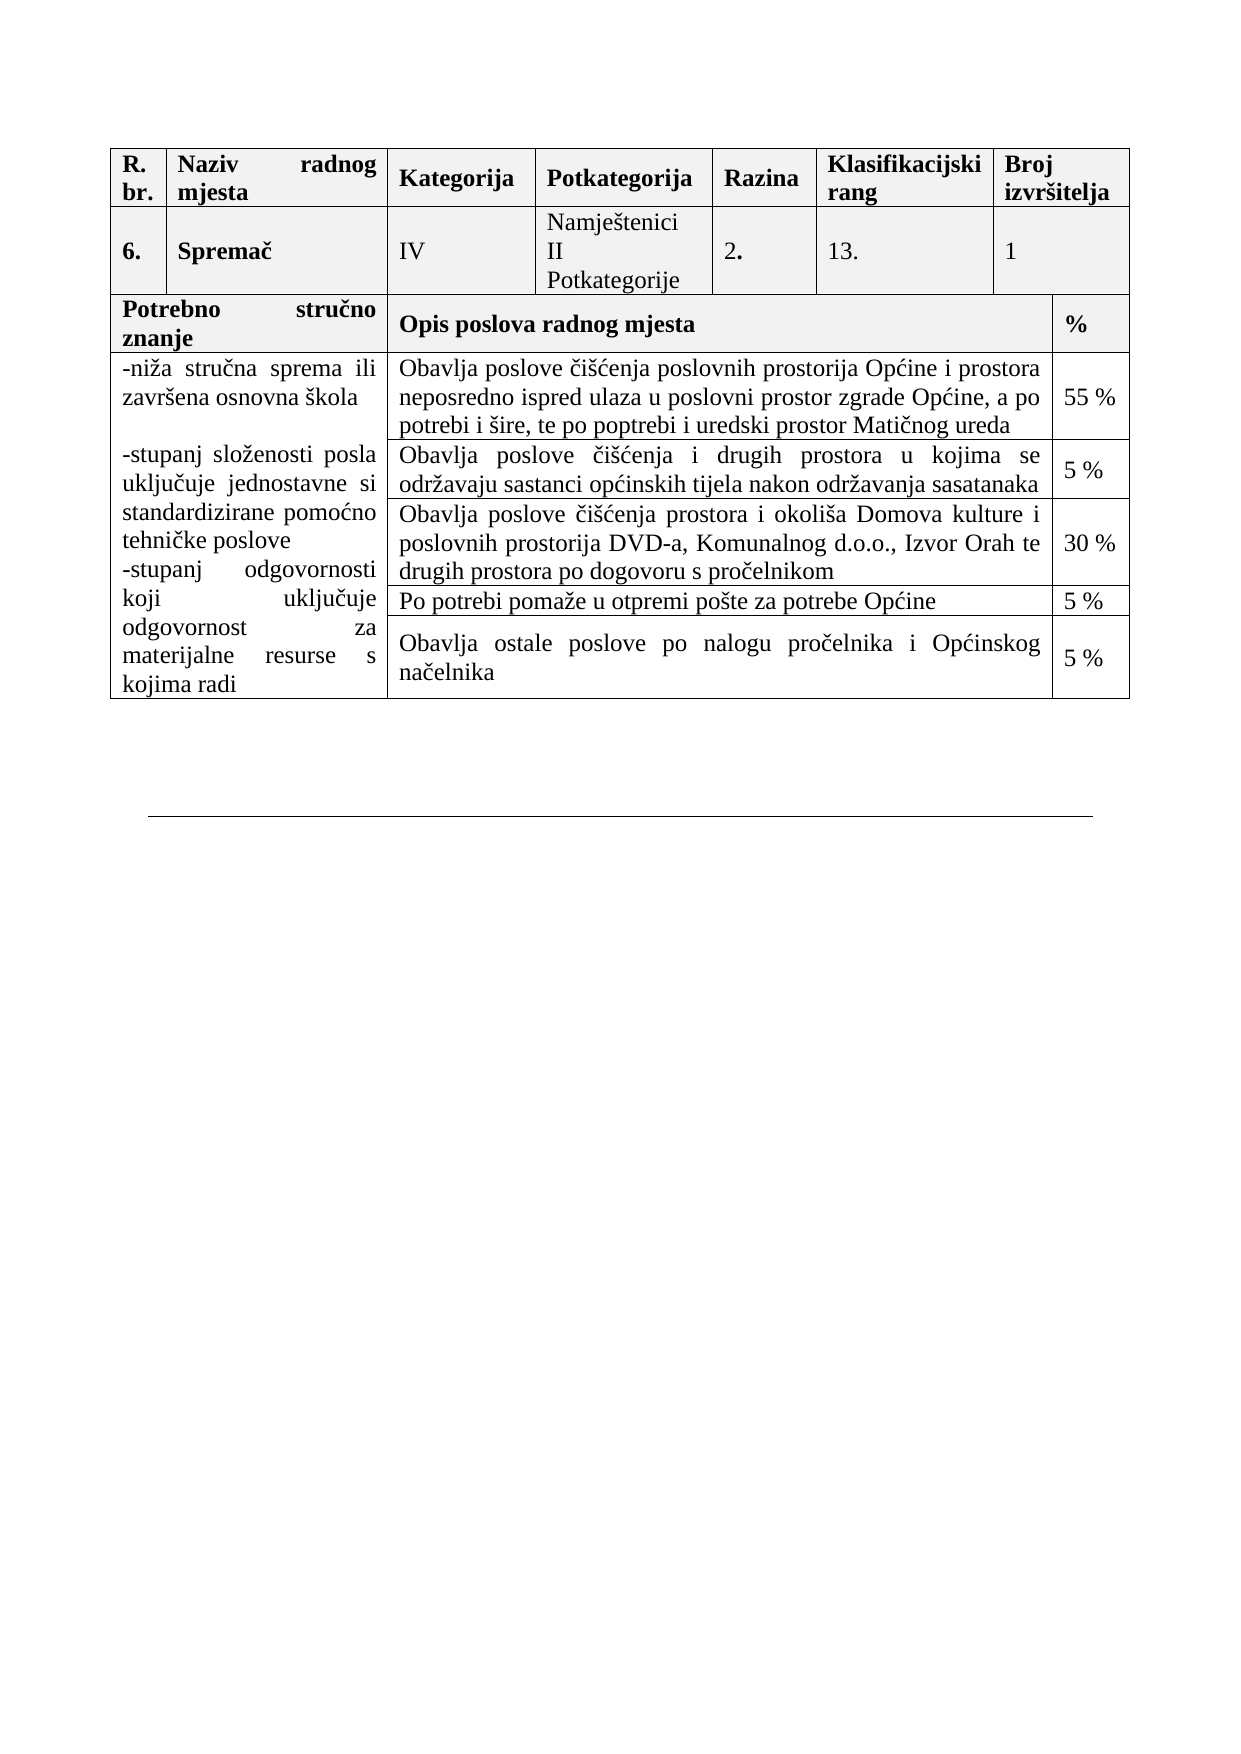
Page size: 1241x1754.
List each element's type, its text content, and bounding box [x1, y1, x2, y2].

table_header Naziv radnog mjesta [167, 149, 387, 206]
table_cell 6. [111, 207, 166, 293]
table_cell Po potrebi pomaže u otpremi pošte za potrebe Općine [388, 586, 1052, 615]
table_cell Namještenici II Potkategorije [536, 207, 712, 293]
table_cell 55 % [1053, 353, 1129, 439]
table_header Broj izvršitelja [994, 149, 1129, 206]
table_cell 1 [994, 207, 1129, 293]
table_cell IV [388, 207, 535, 293]
table_header Razina [713, 149, 816, 206]
table_cell Spremač [167, 207, 387, 293]
table_cell Obavlja poslove čišćenja poslovnih prostorija Općine i prostora neposredno ispred ulaza u poslovni prostor zgrade Općine, a po potrebi i šire, te po poptrebi i uredski prostor Matičnog ureda [388, 353, 1052, 439]
table_cell 5 % [1053, 616, 1129, 698]
table_header Potkategorija [536, 149, 712, 206]
table_cell 2. [713, 207, 816, 293]
table_header R. br. [111, 149, 166, 206]
table_cell Obavlja poslove čišćenja i drugih prostora u kojima se održavaju sastanci općinskih tijela nakon održavanja sasatanaka [388, 440, 1052, 498]
table_cell -niža stručna sprema ili završena osnovna škola -stupanj složenosti posla uključuje jednostavne si standardizirane pomoćno tehničke poslove -stupanj odgovornosti koji uključuje odgovornost za materijalne resurse s kojima radi [111, 353, 387, 698]
table_cell 5 % [1053, 586, 1129, 615]
table_cell 13. [817, 207, 993, 293]
table_cell % [1053, 295, 1129, 352]
table_header Kategorija [388, 149, 535, 206]
table_header Klasifikacijski rang [817, 149, 993, 206]
table_cell 30 % [1053, 499, 1129, 585]
table_cell Obavlja ostale poslove po nalogu pročelnika i Općinskog načelnika [388, 616, 1052, 698]
table_cell Obavlja poslove čišćenja prostora i okoliša Domova kulture i poslovnih prostorija DVD-a, Komunalnog d.o.o., Izvor Orah te drugih prostora po dogovoru s pročelnikom [388, 499, 1052, 585]
table_cell 5 % [1053, 440, 1129, 498]
table_cell Opis poslova radnog mjesta [388, 295, 1052, 352]
table_cell Potrebno stručno znanje [111, 295, 387, 352]
